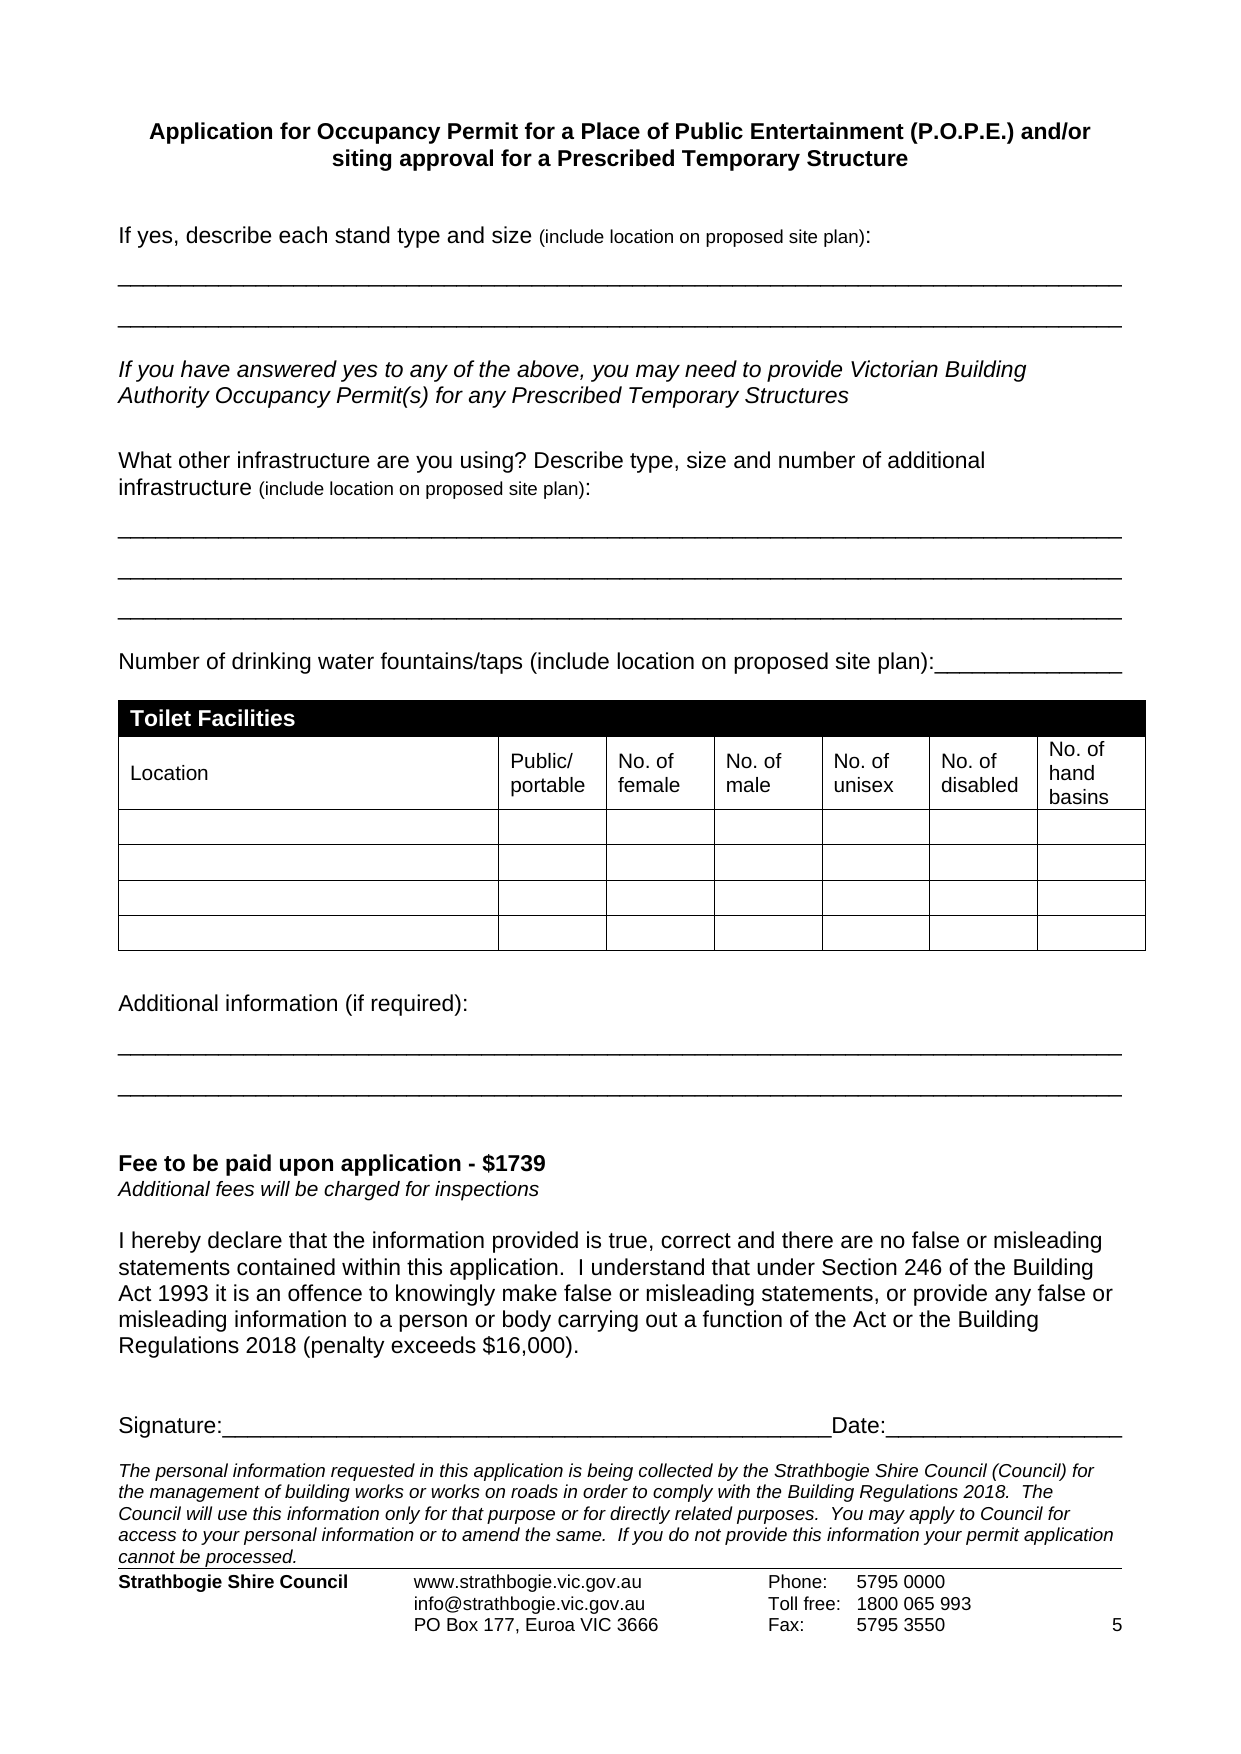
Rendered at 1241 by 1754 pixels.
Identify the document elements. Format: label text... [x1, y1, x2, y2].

table_cell [930, 881, 1037, 915]
text If yes, describe each stand type and size (include location on proposed site plan): [118, 222, 1122, 248]
table_cell No. of disabled [930, 737, 1037, 809]
table_cell Location [119, 737, 498, 809]
text Additional information (if required): [118, 990, 1122, 1017]
table_cell [1038, 810, 1145, 844]
table_cell [499, 810, 606, 844]
table_cell No. of hand basins [1038, 737, 1145, 809]
table_cell [499, 916, 606, 950]
table_cell [715, 845, 822, 879]
table_cell [823, 881, 929, 915]
text I hereby declare that the information provided is true, correct and there are no false or misleading statements contained within this application. I understand that under Section 246 of the Building Act 1993 it is an offence to knowingly make false or misleading statements, or provide any false or misleading information to a person or body carrying out a function of the Act or the Building Regulations 2018 (penalty exceeds $16,000). [118, 1227, 1122, 1359]
table_cell [715, 881, 822, 915]
table_cell [119, 916, 498, 950]
table_cell [1038, 881, 1145, 915]
table_cell [823, 916, 929, 950]
table_header Toilet Facilities [119, 701, 1145, 736]
text If you have answered yes to any of the above, you may need to provide Victorian Building Authority Occupancy Permit(s) for any Prescribed Temporary Structures [118, 356, 1122, 408]
table_cell [607, 810, 714, 844]
text Number of drinking water fountains/taps (include location on proposed site plan): [118, 648, 1122, 674]
table_cell No. of female [607, 737, 714, 809]
text Additional fees will be charged for inspections [118, 1177, 1122, 1201]
text Signature: Date: [118, 1412, 1122, 1438]
table_cell [119, 881, 498, 915]
table_cell [607, 916, 714, 950]
table_cell No. of unisex [823, 737, 929, 809]
table_cell [715, 916, 822, 950]
table_cell [607, 881, 714, 915]
table_cell [823, 845, 929, 879]
text Fee to be paid upon application - $1739 [118, 1150, 1122, 1177]
table_cell No. of male [715, 737, 822, 809]
table_cell [499, 881, 606, 915]
text The personal information requested in this application is being collected by the Strathbogie Shire Council (Council) for the management of building works or works on roads in order to comply with the Building Regulations 2018. The Council will use this information only for that purpose or for directly related purposes. You may apply to Council for access to your personal information or to amend the same. If you do not provide this information your permit application cannot be processed. [118, 1459, 1122, 1567]
table_cell [930, 845, 1037, 879]
table_cell [823, 810, 929, 844]
table_cell [930, 810, 1037, 844]
table_cell [119, 810, 498, 844]
table_cell [715, 810, 822, 844]
table_cell [1038, 845, 1145, 879]
table_cell [1038, 916, 1145, 950]
table_cell [930, 916, 1037, 950]
table_cell [499, 845, 606, 879]
table_cell Public/ portable [499, 737, 606, 809]
table_cell [119, 845, 498, 879]
text What other infrastructure are you using? Describe type, size and number of additional infrastructure (include location on proposed site plan): [118, 447, 1122, 500]
table_cell [607, 845, 714, 879]
